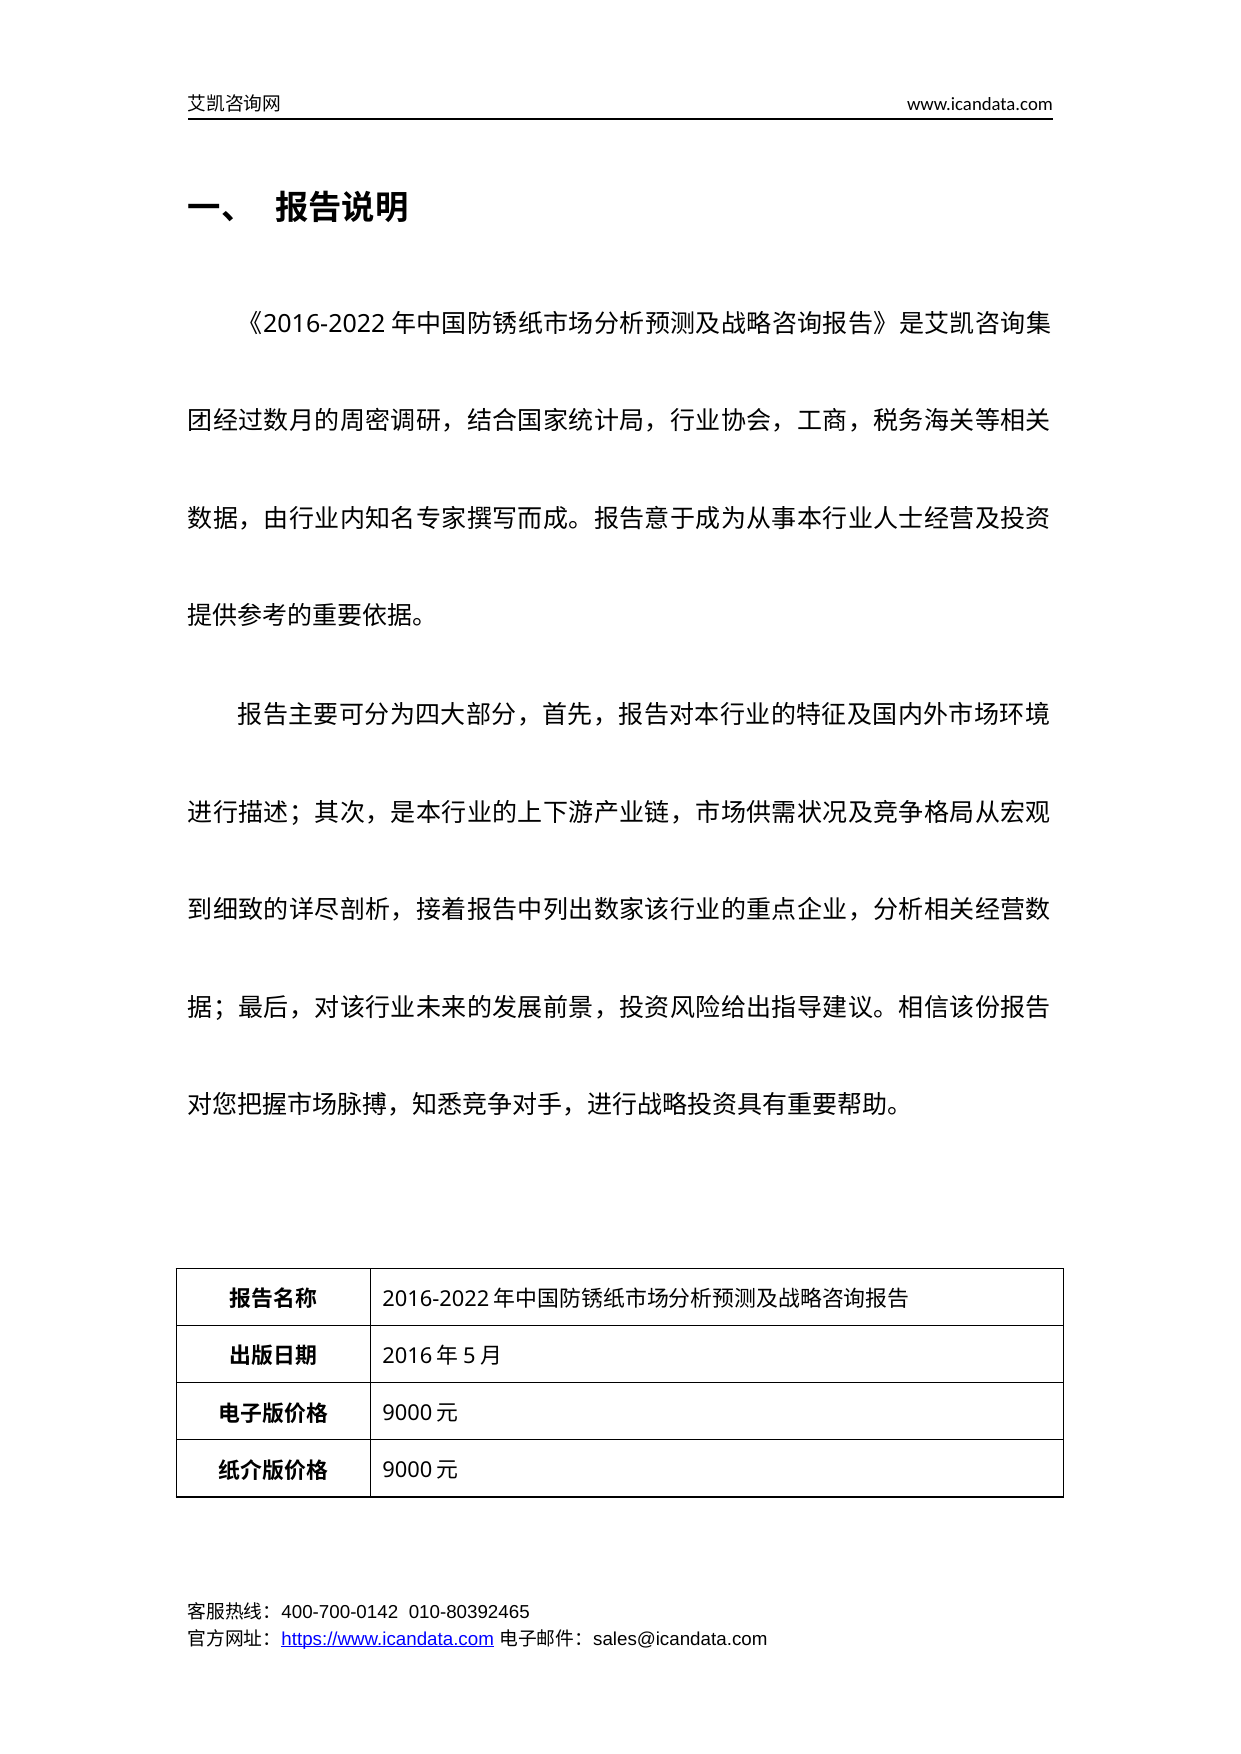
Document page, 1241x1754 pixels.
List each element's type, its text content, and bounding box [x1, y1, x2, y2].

table_header 2016-2022年中国防锈纸市场分析预测及战略咨询报告 [371, 1269, 1063, 1325]
subtitle 报告说明 [187, 172, 1053, 237]
table_cell 9000元 [371, 1383, 1063, 1439]
table_cell 2016年5月 [371, 1326, 1063, 1382]
table_cell 9000元 [371, 1440, 1063, 1496]
table_cell 出版日期 [177, 1326, 370, 1382]
text 《2016-2022年中国防锈纸市场分析预测及战略咨询报告》是艾凯咨询集团经过数月的周密调研，结合国家统计局，行业协会，工商，税务海关等相关数据，由行业内知名专家撰写而成。报告意于成为从事本行业人士经营及投资提供参考的重要依据。 [187, 289, 1053, 646]
table_cell 电子版价格 [177, 1383, 370, 1439]
table_cell 纸介版价格 [177, 1440, 370, 1496]
text 报告主要可分为四大部分，首先，报告对本行业的特征及国内外市场环境进行描述；其次，是本行业的上下游产业链，市场供需状况及竞争格局从宏观到细致的详尽剖析，接着报告中列出数家该行业的重点企业，分析相关经营数据；最后，对该行业未来的发展前景，投资风险给出指导建议。相信该份报告对您把握市场脉搏，知悉竞争对手，进行战略投资具有重要帮助。 [187, 681, 1053, 1136]
table_header 报告名称 [177, 1269, 370, 1325]
